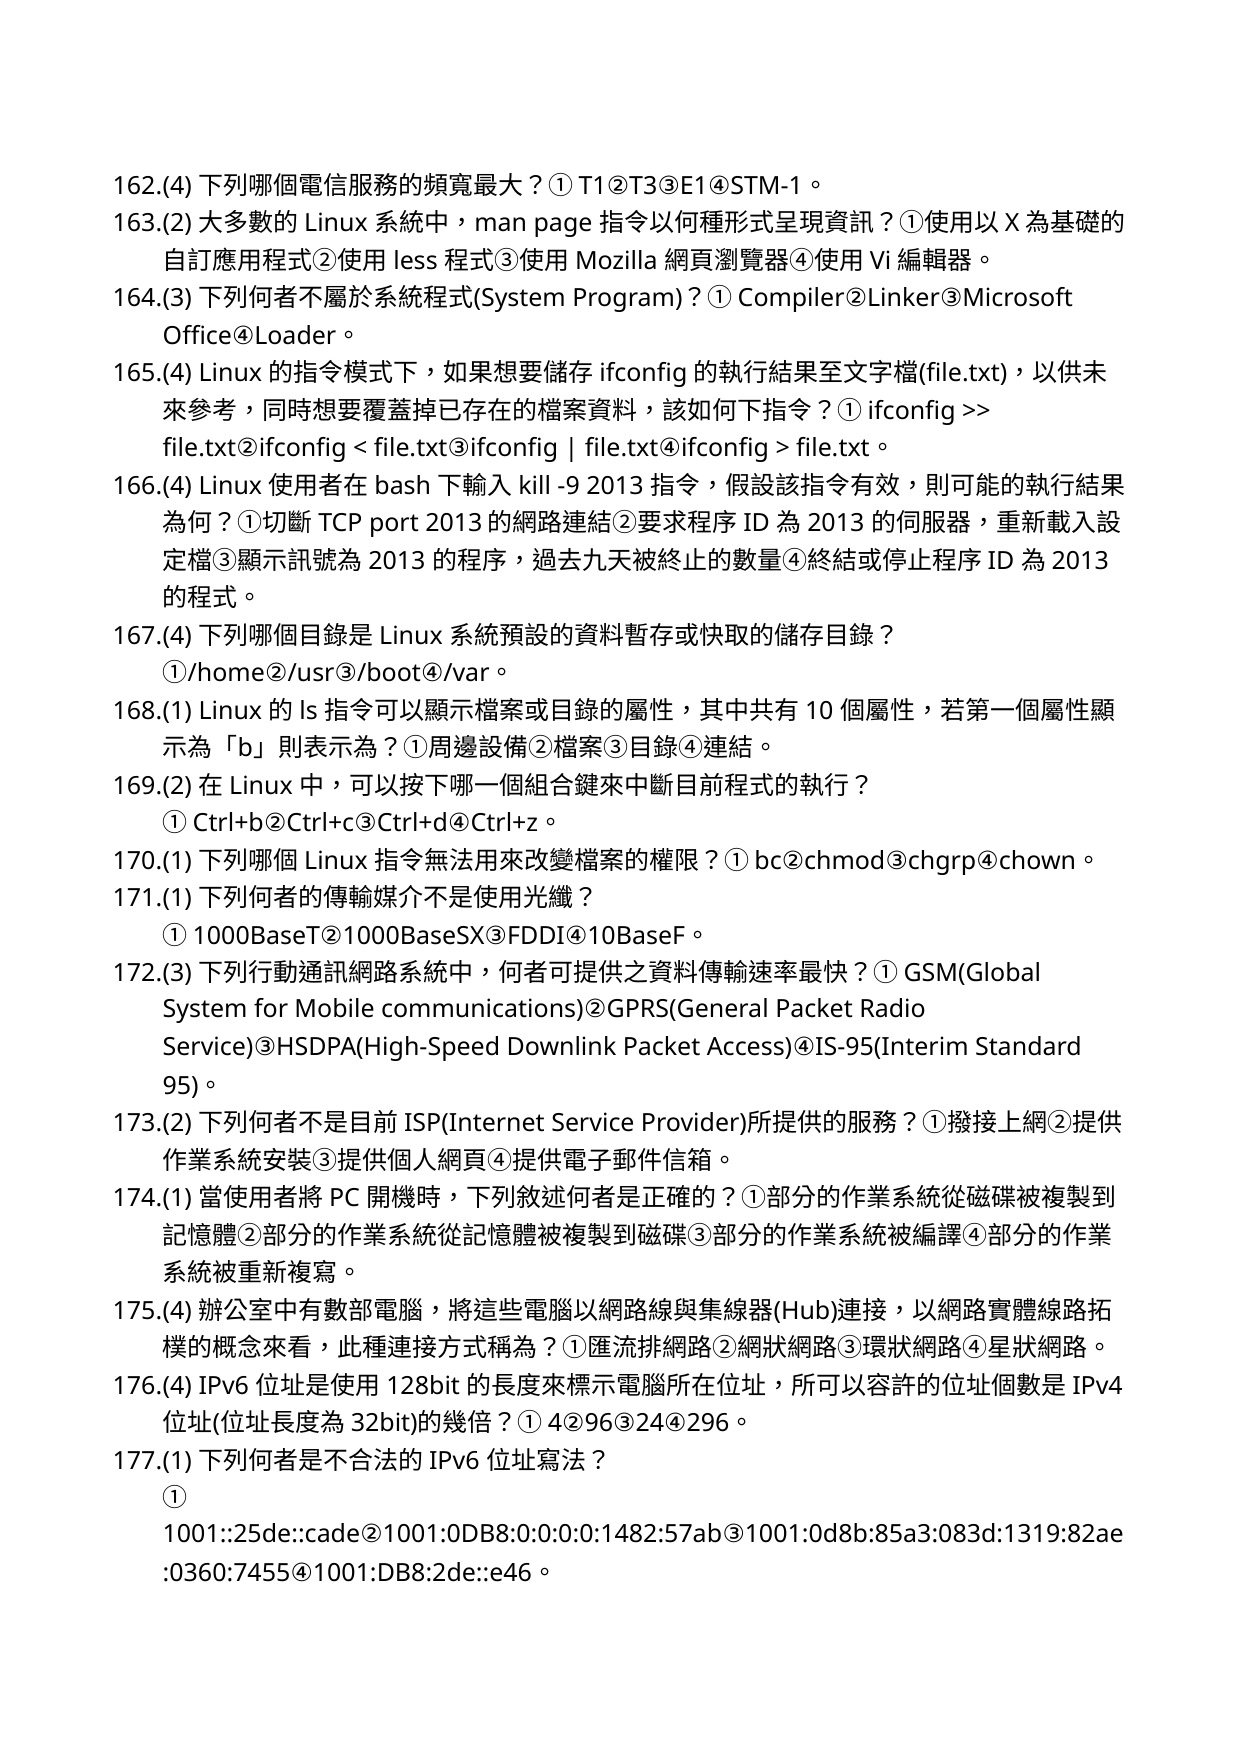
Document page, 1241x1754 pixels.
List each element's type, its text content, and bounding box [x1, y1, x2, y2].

list (4) 下列哪個目錄是 Linux 系統預設的資料暫存或快取的儲存目錄？①/home②/usr③/boot④/var。 [112, 614, 1128, 689]
list (1) Linux 的 ls 指令可以顯示檔案或目錄的屬性，其中共有 10 個屬性，若第一個屬性顯示為「b」則表示為？①周邊設備②檔案③目錄④連結。 [112, 689, 1128, 764]
list (4) Linux 的指令模式下，如果想要儲存 ifconfig 的執行結果至文字檔(file.txt)，以供未來參考，同時想要覆蓋掉已存在的檔案資料，該如何下指令？①ifconfig >> file.txt②ifconfig < file.txt③ifconfig | file.txt④ifconfig > file.txt。 [112, 352, 1128, 464]
list (3) 下列行動通訊網路系統中，何者可提供之資料傳輸速率最快？①GSM(Global System for Mobile communications)②GPRS(General Packet Radio Service)③HSDPA(High-Speed Downlink Packet Access)④IS-95(Interim Standard 95)。 [112, 952, 1128, 1102]
list (4) Linux 使用者在 bash 下輸入 kill -9 2013 指令，假設該指令有效，則可能的執行結果為何？①切斷 TCP port 2013的網路連結②要求程序 ID 為 2013 的伺服器，重新載入設定檔③顯示訊號為 2013 的程序，過去九天被終止的數量④終結或停止程序 ID 為 2013 的程式。 [112, 464, 1128, 614]
list (2) 下列何者不是目前 ISP(Internet Service Provider)所提供的服務？①撥接上網②提供作業系統安裝③提供個人網頁④提供電子郵件信箱。 [112, 1102, 1128, 1177]
list (1) 當使用者將 PC 開機時，下列敘述何者是正確的？①部分的作業系統從磁碟被複製到記憶體②部分的作業系統從記憶體被複製到磁碟③部分的作業系統被編譯④部分的作業系統被重新複寫。 [112, 1177, 1128, 1289]
list (2) 在 Linux 中，可以按下哪一個組合鍵來中斷目前程式的執行？①Ctrl+b②Ctrl+c③Ctrl+d④Ctrl+z。 [112, 764, 1128, 839]
list (2) 大多數的 Linux 系統中，man page 指令以何種形式呈現資訊？①使用以 X 為基礎的自訂應用程式②使用 less 程式③使用 Mozilla 網頁瀏覽器④使用 Vi 編輯器。 [112, 202, 1128, 277]
list (1) 下列何者的傳輸媒介不是使用光纖？①1000BaseT②1000BaseSX③FDDI④10BaseF。 [112, 877, 1128, 952]
list (4) 下列哪個電信服務的頻寬最大？①T1②T3③E1④STM-1。 [112, 164, 1128, 202]
list (3) 下列何者不屬於系統程式(System Program)？①Compiler②Linker③Microsoft Office④Loader。 [112, 277, 1128, 352]
list (4) 辦公室中有數部電腦，將這些電腦以網路線與集線器(Hub)連接，以網路實體線路拓樸的概念來看，此種連接方式稱為？①匯流排網路②網狀網路③環狀網路④星狀網路。 [112, 1289, 1128, 1364]
list (1) 下列何者是不合法的 IPv6 位址寫法？①1001::25de::cade②1001:0DB8:0:0:0:0:1482:57ab③1001:0d8b:85a3:083d:1319:82ae:0360:7455④1001:DB8:2de::e46。 [112, 1439, 1128, 1589]
list (1) 下列哪個 Linux 指令無法用來改變檔案的權限？①bc②chmod③chgrp④chown。 [112, 839, 1128, 877]
list (4) IPv6 位址是使用 128bit 的長度來標示電腦所在位址，所可以容許的位址個數是 IPv4 位址(位址長度為 32bit)的幾倍？①4②96③24④296。 [112, 1364, 1128, 1439]
